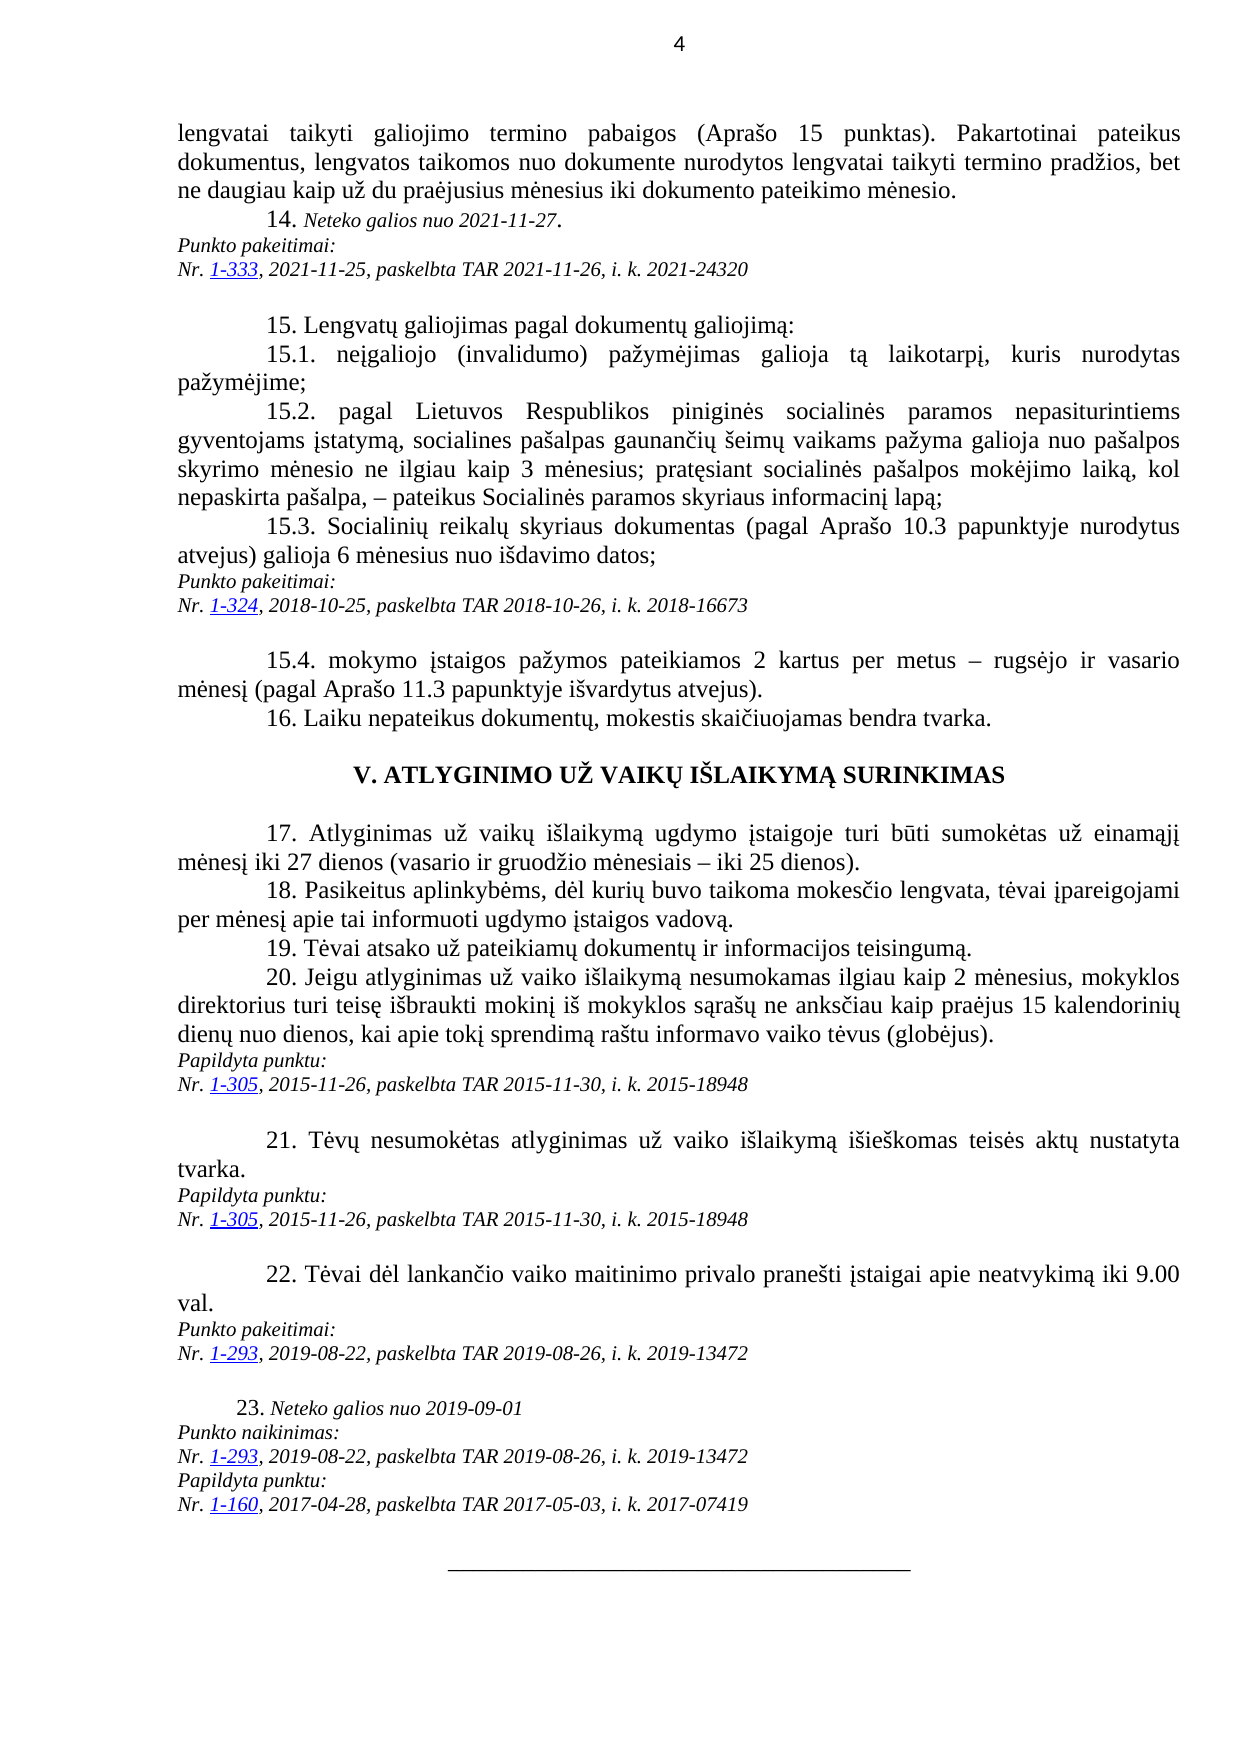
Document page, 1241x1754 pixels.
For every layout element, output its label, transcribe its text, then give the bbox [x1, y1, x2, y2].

text 19. Tėvai atsako už pateikiamų dokumentų ir informacijos teisingumą. [177, 933, 1181, 962]
text 18. Pasikeitus aplinkybėms, dėl kurių buvo taikoma mokesčio lengvata, tėvai įpareigojami per mėnesį apie tai informuoti ugdymo įstaigos vadovą. [177, 876, 1181, 933]
text Punkto naikinimas: [177, 1420, 1181, 1444]
text Nr. 1-293, 2019-08-22, paskelbta TAR 2019-08-26, i. k. 2019-13472 [177, 1444, 1181, 1468]
text Nr. 1-305, 2015-11-26, paskelbta TAR 2015-11-30, i. k. 2015-18948 [177, 1207, 1181, 1231]
text 23. Neteko galios nuo 2019-09-01 [177, 1394, 1181, 1420]
text Nr. 1-160, 2017-04-28, paskelbta TAR 2017-05-03, i. k. 2017-07419 [177, 1492, 1181, 1516]
text Nr. 1-333, 2021-11-25, paskelbta TAR 2021-11-26, i. k. 2021-24320 [177, 257, 1181, 281]
text 15.4. mokymo įstaigos pažymos pateikiamos 2 kartus per metus – rugsėjo ir vasario mėnesį (pagal Aprašo 11.3 papunktyje išvardytus atvejus). [177, 646, 1181, 703]
text Punkto pakeitimai: [177, 233, 1181, 257]
text 21. Tėvų nesumokėtas atlyginimas už vaiko išlaikymą išieškomas teisės aktų nustatyta tvarka. [177, 1125, 1181, 1182]
text 22. Tėvai dėl lankančio vaiko maitinimo privalo pranešti įstaigai apie neatvykimą iki 9.00 val. [177, 1259, 1181, 1317]
text Papildyta punktu: [177, 1048, 1181, 1072]
text Nr. 1-305, 2015-11-26, paskelbta TAR 2015-11-30, i. k. 2015-18948 [177, 1072, 1181, 1096]
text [177, 118, 1181, 204]
text Papildyta punktu: [177, 1468, 1181, 1492]
text 15.2. pagal Lietuvos Respublikos piniginės socialinės paramos nepasiturintiems gyventojams įstatymą, socialines pašalpas gaunančių šeimų vaikams pažyma galioja nuo pašalpos skyrimo mėnesio ne ilgiau kaip 3 mėnesius; pratęsiant socialinės pašalpos mokėjimo laiką, kol nepaskirta pašalpa, – pateikus Socialinės paramos skyriaus informacinį lapą; [177, 396, 1181, 511]
text 17. Atlyginimas už vaikų išlaikymą ugdymo įstaigoje turi būti sumokėtas už einamąjį mėnesį iki 27 dienos (vasario ir gruodžio mėnesiais – iki 25 dienos). [177, 818, 1181, 876]
text 16. Laiku nepateikus dokumentų, mokestis skaičiuojamas bendra tvarka. [177, 703, 1181, 732]
text 15.3. Socialinių reikalų skyriaus dokumentas (pagal Aprašo 10.3 papunktyje nurodytus atvejus) galioja 6 mėnesius nuo išdavimo datos; [177, 511, 1181, 569]
text Punkto pakeitimai: [177, 1317, 1181, 1341]
text V. ATLYGINIMO UŽ VAIKŲ IŠLAIKYMĄ SURINKIMAS [177, 761, 1181, 789]
text 15.1. neįgaliojo (invalidumo) pažymėjimas galioja tą laikotarpį, kuris nurodytas pažymėjime; [177, 339, 1181, 396]
text Papildyta punktu: [177, 1182, 1181, 1207]
text _____________________________________ [177, 1545, 1181, 1574]
text Punkto pakeitimai: [177, 569, 1181, 593]
text 14. Neteko galios nuo 2021-11-27. [177, 204, 1181, 233]
text 15. Lengvatų galiojimas pagal dokumentų galiojimą: [177, 310, 1181, 339]
text Nr. 1-293, 2019-08-22, paskelbta TAR 2019-08-26, i. k. 2019-13472 [177, 1341, 1181, 1365]
text 20. Jeigu atlyginimas už vaiko išlaikymą nesumokamas ilgiau kaip 2 mėnesius, mokyklos direktorius turi teisę išbraukti mokinį iš mokyklos sąrašų ne anksčiau kaip praėjus 15 kalendorinių dienų nuo dienos, kai apie tokį sprendimą raštu informavo vaiko tėvus (globėjus). [177, 962, 1181, 1048]
text Nr. 1-324, 2018-10-25, paskelbta TAR 2018-10-26, i. k. 2018-16673 [177, 593, 1181, 617]
